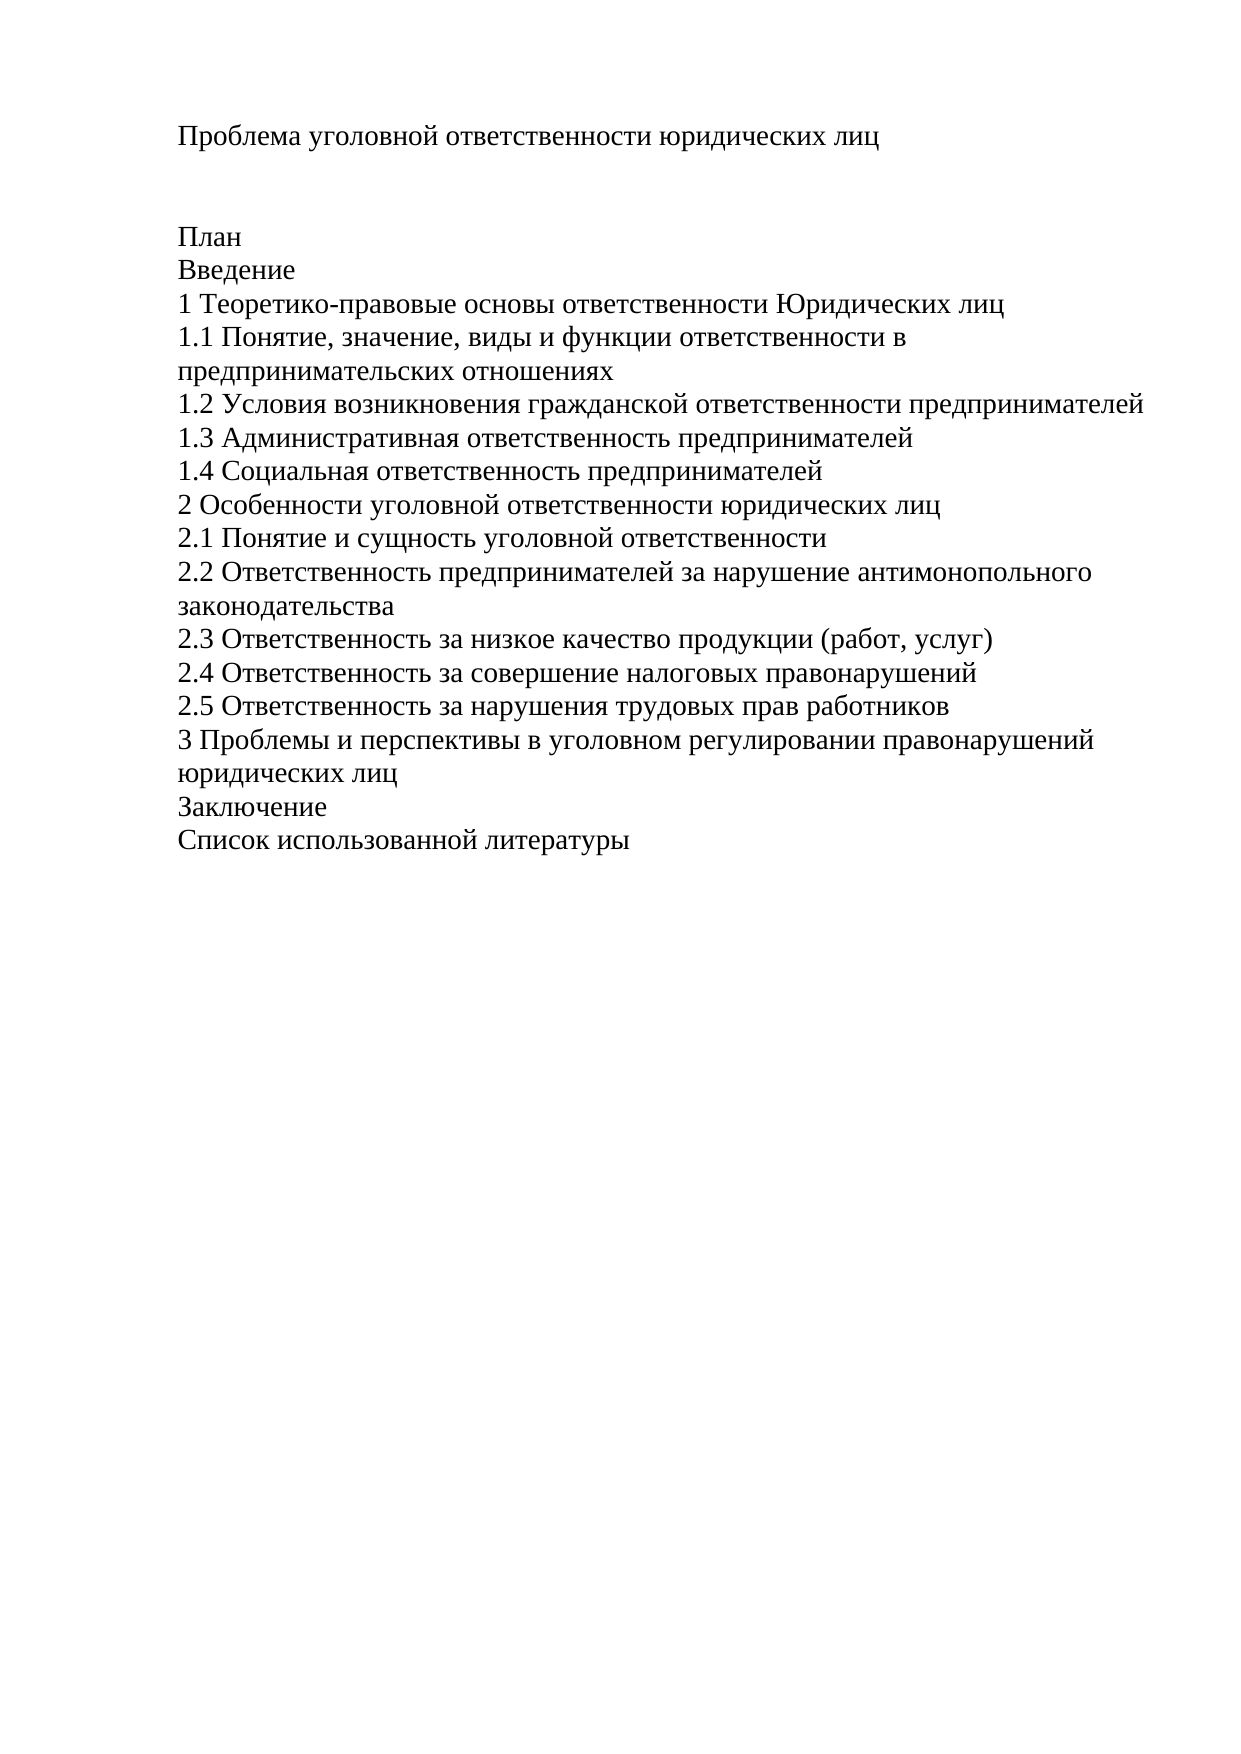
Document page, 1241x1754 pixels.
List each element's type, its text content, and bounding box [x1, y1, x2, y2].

text 2.5 Ответственность за нарушения трудовых прав работников [177, 688, 1152, 722]
text 1.2 Условия возникновения гражданской ответственности предпринимателей [177, 386, 1152, 420]
text 2 Особенности уголовной ответственности юридических лиц [177, 487, 1152, 521]
text 1.3 Административная ответственность предпринимателей [177, 420, 1152, 453]
text План [177, 219, 1152, 252]
text Заключение [177, 789, 1152, 822]
text 2.3 Ответственность за низкое качество продукции (работ, услуг) [177, 621, 1152, 655]
text 3 Проблемы и перспективы в уголовном регулировании правонарушений юридических лиц [177, 722, 1152, 789]
text 1 Теоретико-правовые основы ответственности Юридических лиц [177, 286, 1152, 319]
text 2.2 Ответственность предпринимателей за нарушение антимонопольного законодательства [177, 554, 1152, 621]
text Введение [177, 252, 1152, 286]
text Проблема уголовной ответственности юридических лиц [177, 118, 1152, 152]
text Список использованной литературы [177, 822, 1152, 856]
text 1.1 Понятие, значение, виды и функции ответственности в предпринимательских отношениях [177, 319, 1152, 386]
text 2.4 Ответственность за совершение налоговых правонарушений [177, 655, 1152, 688]
text 1.4 Социальная ответственность предпринимателей [177, 453, 1152, 487]
text 2.1 Понятие и сущность уголовной ответственности [177, 521, 1152, 554]
